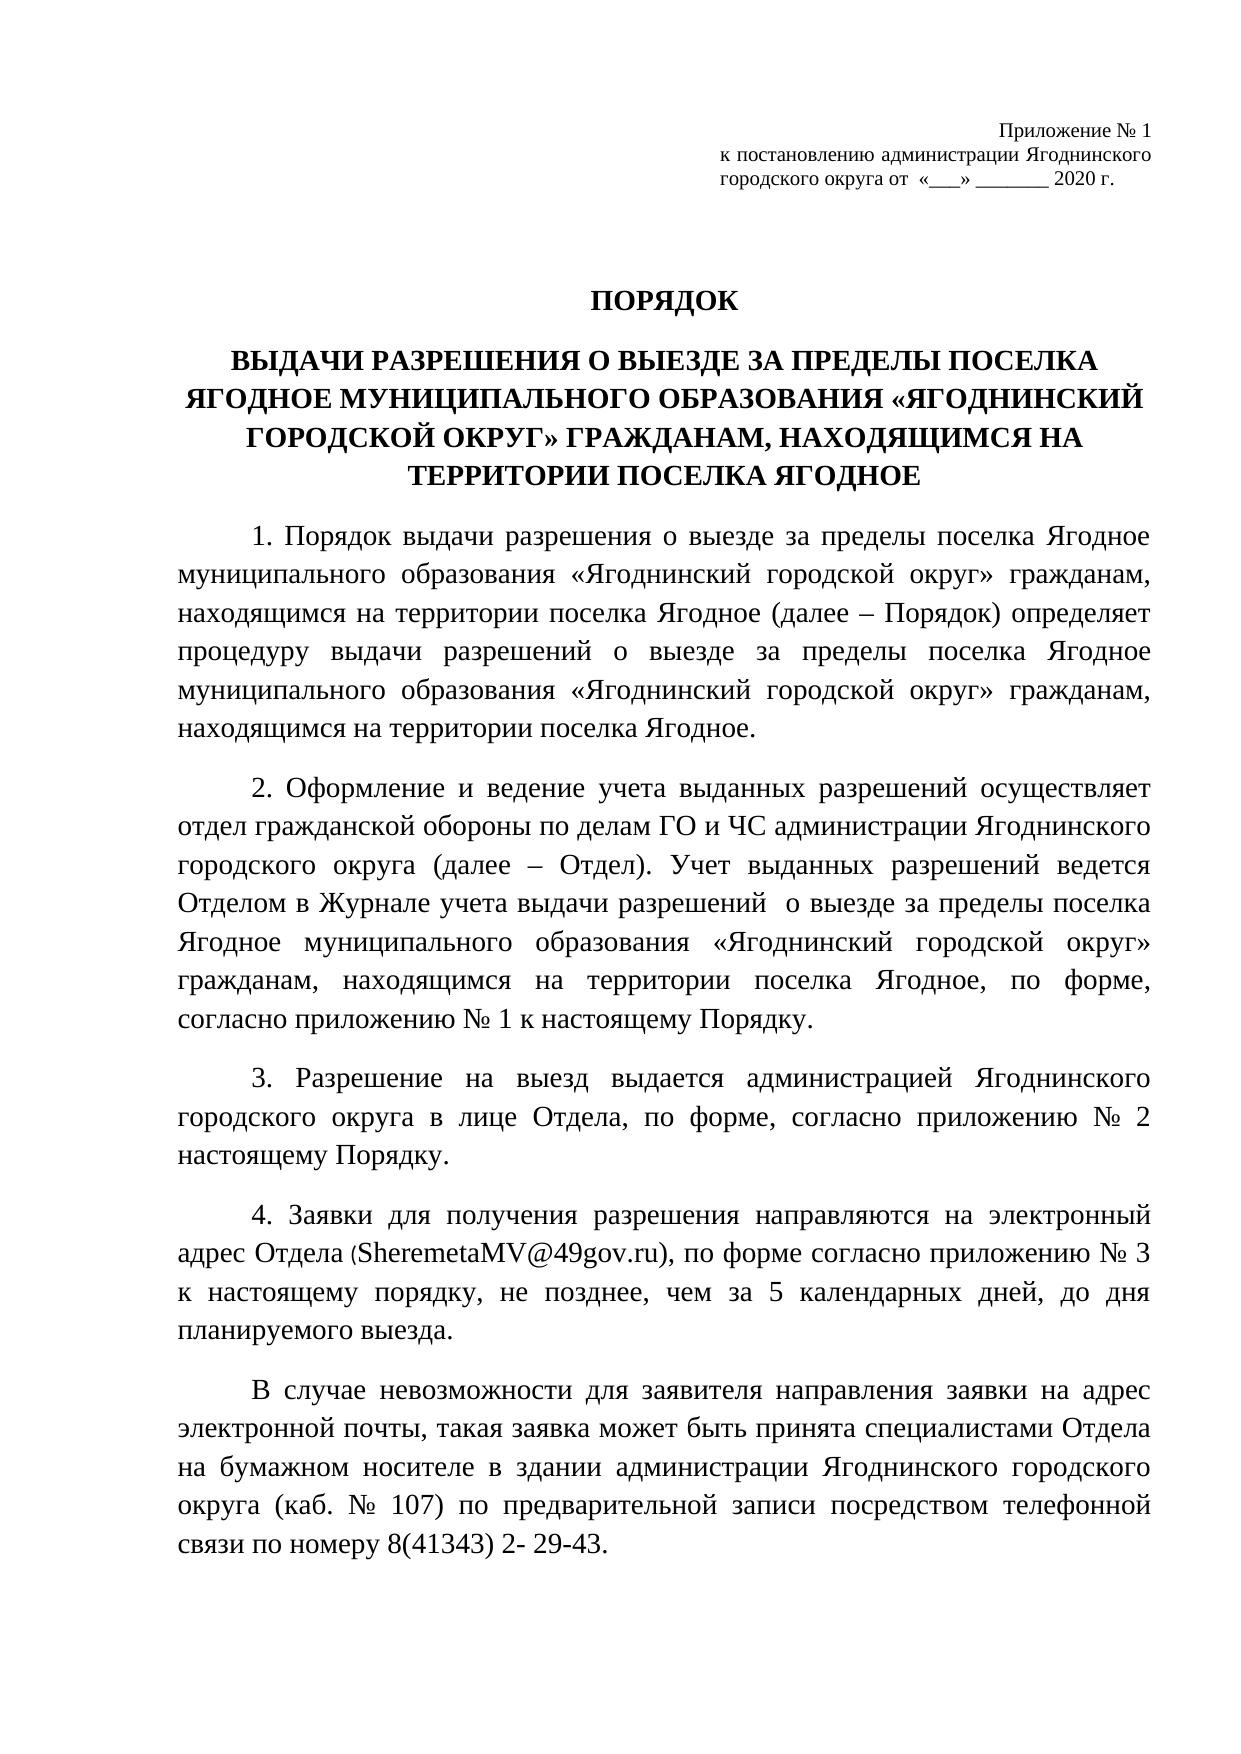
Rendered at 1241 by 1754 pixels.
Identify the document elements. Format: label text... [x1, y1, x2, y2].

text 1. Порядок выдачи разрешения о выезде за пределы поселка Ягодное муниципального образования «Ягоднинский городской округ» гражданам, находящимся на территории поселка Ягодное (далее – Порядок) определяет процедуру выдачи разрешений о выезде за пределы поселка Ягодное муниципального образования «Ягоднинский городской округ» гражданам, находящимся на территории поселка Ягодное. [177, 518, 1152, 744]
text ПОРЯДОК [177, 283, 1152, 317]
text 4. Заявки для получения разрешения направляются на электронный адрес Отдела (SheremetaMV@49gov.ru), по форме согласно приложению № 3 к настоящему порядку, не позднее, чем за 5 календарных дней, до дня планируемого выезда. [177, 1197, 1152, 1346]
text ВЫДАЧИ РАЗРЕШЕНИЯ О ВЫЕЗДЕ ЗА ПРЕДЕЛЫ ПОСЕЛКА ЯГОДНОЕ МУНИЦИПАЛЬНОГО ОБРАЗОВАНИЯ «ЯГОДНИНСКИЙ ГОРОДСКОЙ ОКРУГ» ГРАЖДАНАМ, НАХОДЯЩИМСЯ НА ТЕРРИТОРИИ ПОСЕЛКА ЯГОДНОЕ [177, 343, 1152, 492]
text 2. Оформление и ведение учета выданных разрешений осуществляет отдел гражданской обороны по делам ГО и ЧС администрации Ягоднинского городского округа (далее – Отдел). Учет выданных разрешений ведется Отделом в Журнале учета выдачи разрешений о выезде за пределы поселка Ягодное муниципального образования «Ягоднинский городской округ» гражданам, находящимся на территории поселка Ягодное, по форме, согласно приложению № 1 к настоящему Порядку. [177, 770, 1152, 1034]
text В случае невозможности для заявителя направления заявки на адрес электронной почты, такая заявка может быть принята специалистами Отдела на бумажном носителе в здании администрации Ягоднинского городского округа (каб. № 107) по предварительной записи посредством телефонной связи по номеру 8(41343) 2- 29-43. [177, 1372, 1152, 1559]
text 3. Разрешение на выезд выдается администрацией Ягоднинского городского округа в лице Отдела, по форме, согласно приложению № 2 настоящему Порядку. [177, 1060, 1152, 1171]
table_header Приложение № 1 к постановлению администрации Ягоднинского городского округа от «___» _______ 2020 г. [709, 118, 1163, 224]
